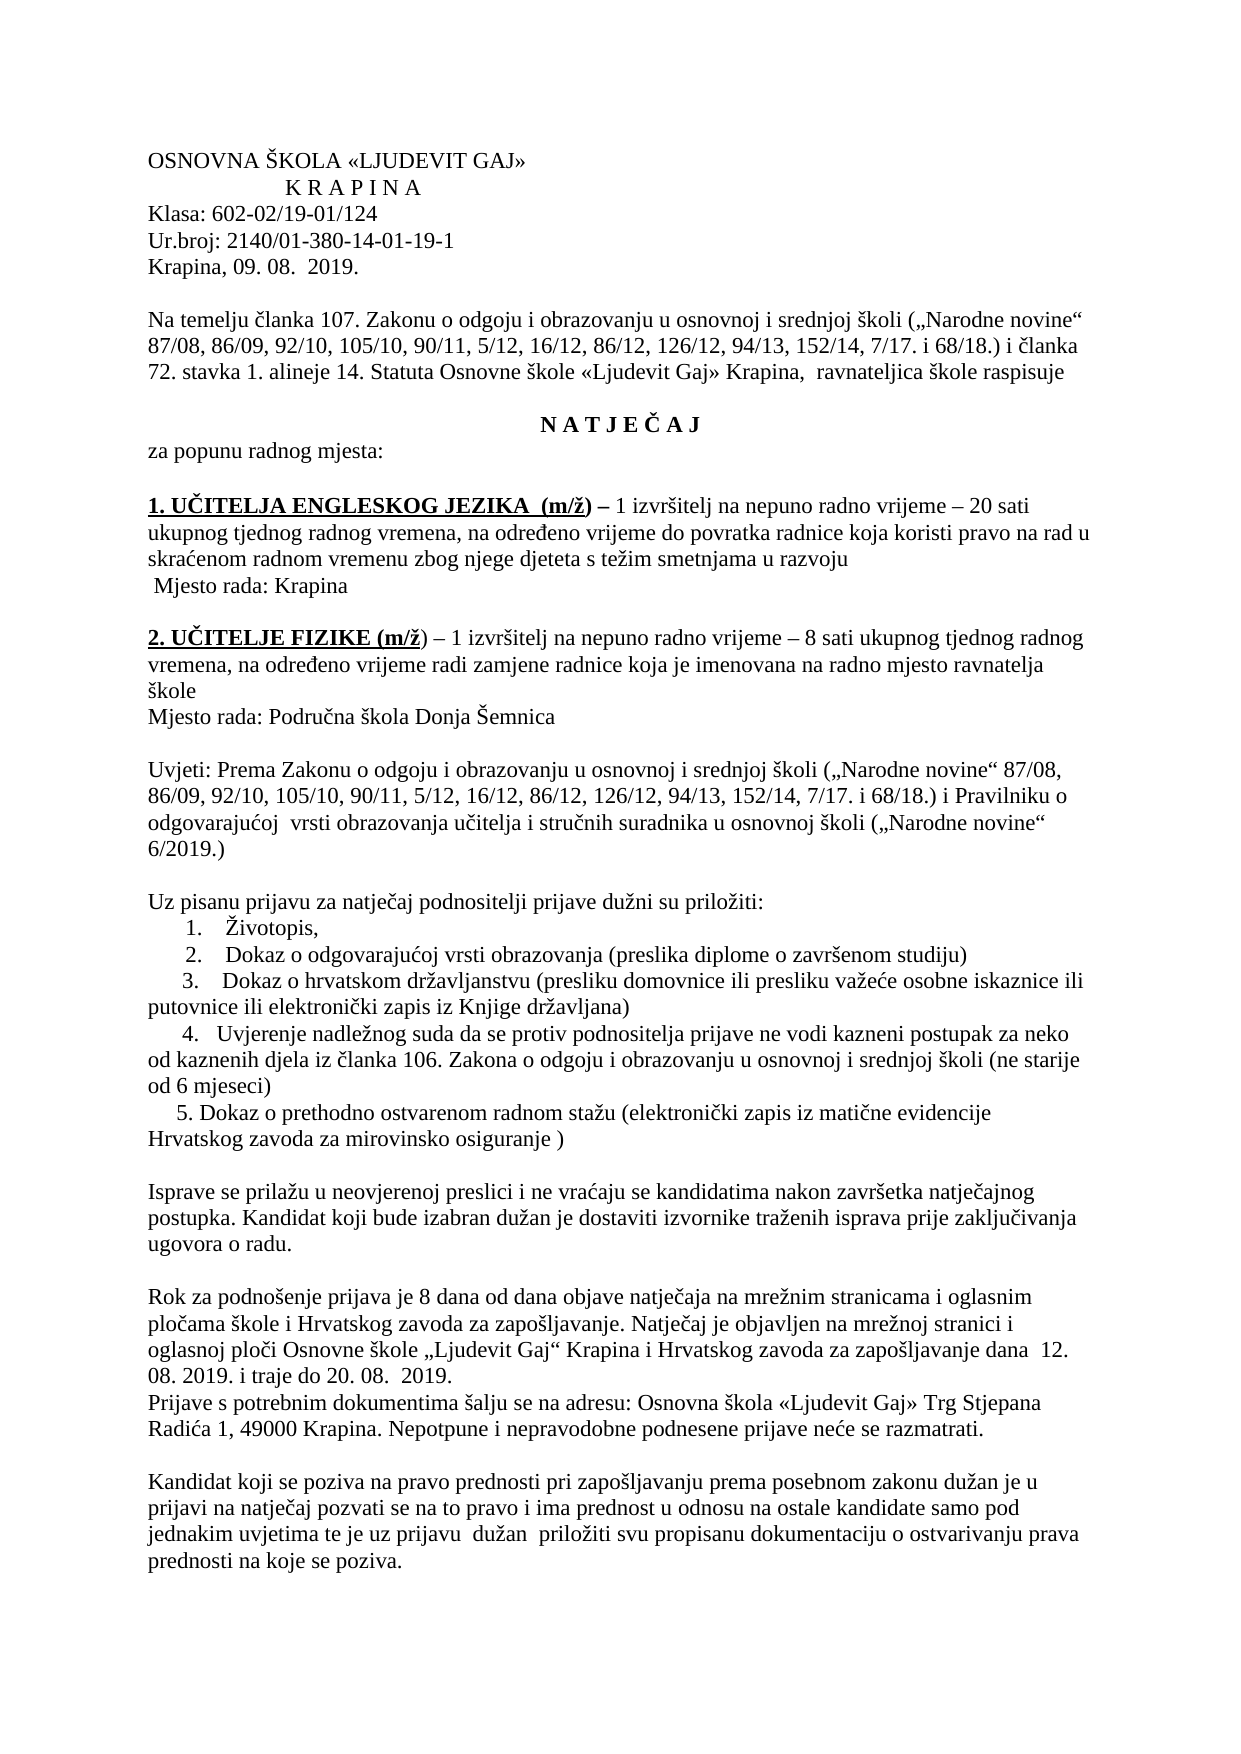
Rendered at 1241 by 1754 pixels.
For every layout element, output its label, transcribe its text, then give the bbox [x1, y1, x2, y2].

text OSNOVNA ŠKOLA «LJUDEVIT GAJ» [148, 148, 1093, 174]
text Mjesto rada: Područna škola Donja Šemnica [148, 703, 1093, 730]
text 2. UČITELJE FIZIKE (m/ž) – 1 izvršitelj na nepuno radno vrijeme – 8 sati ukupnog tjednog radnog vremena, na određeno vrijeme radi zamjene radnice koja je imenovana na radno mjesto ravnatelja škole [148, 624, 1093, 703]
text K R A P I N A [148, 174, 1093, 200]
text 1. Životopis, [185, 914, 1093, 941]
text Rok za podnošenje prijava je 8 dana od dana objave natječaja na mrežnim stranicama i oglasnim pločama škole i Hrvatskog zavoda za zapošljavanje. Natječaj je objavljen na mrežnoj stranici i oglasnoj ploči Osnovne škole „Ljudevit Gaj“ Krapina i Hrvatskog zavoda za zapošljavanje dana 12. 08. 2019. i traje do 20. 08. 2019. [148, 1283, 1093, 1389]
text za popunu radnog mjesta: [148, 437, 1093, 464]
text Kandidat koji se poziva na pravo prednosti pri zapošljavanju prema posebnom zakonu dužan je u prijavi na natječaj pozvati se na to pravo i ima prednost u odnosu na ostale kandidate samo pod jednakim uvjetima te je uz prijavu dužan priložiti svu propisanu dokumentaciju o ostvarivanju prava prednosti na koje se poziva. [148, 1468, 1093, 1573]
text Klasa: 602-02/19-01/124 [148, 200, 1093, 227]
text 4. Uvjerenje nadležnog suda da se protiv podnositelja prijave ne vodi kazneni postupak za neko od kaznenih djela iz članka 106. Zakona o odgoju i obrazovanju u osnovnoj i srednjoj školi (ne starije od 6 mjeseci) [148, 1020, 1093, 1099]
text Prijave s potrebnim dokumentima šalju se na adresu: Osnovna škola «Ljudevit Gaj» Trg Stjepana Radića 1, 49000 Krapina. Nepotpune i nepravodobne podnesene prijave neće se razmatrati. [148, 1389, 1093, 1441]
text Ur.broj: 2140/01-380-14-01-19-1 [148, 227, 1093, 253]
text Krapina, 09. 08. 2019. [148, 253, 1093, 279]
text 2. Dokaz o odgovarajućoj vrsti obrazovanja (preslika diplome o završenom studiju) [185, 941, 1093, 967]
text Uvjeti: Prema Zakonu o odgoju i obrazovanju u osnovnoj i srednjoj školi („Narodne novine“ 87/08, 86/09, 92/10, 105/10, 90/11, 5/12, 16/12, 86/12, 126/12, 94/13, 152/14, 7/17. i 68/18.) i Pravilniku o odgovarajućoj vrsti obrazovanja učitelja i stručnih suradnika u osnovnoj školi („Narodne novine“ 6/2019.) [148, 756, 1093, 862]
subtitle N A T J E Č A J [148, 411, 1093, 437]
text 3. Dokaz o hrvatskom državljanstvu (presliku domovnice ili presliku važeće osobne iskaznice ili putovnice ili elektronički zapis iz Knjige državljana) [148, 967, 1093, 1020]
text Mjesto rada: Krapina [148, 572, 1093, 598]
text Isprave se prilažu u neovjerenoj preslici i ne vraćaju se kandidatima nakon završetka natječajnog postupka. Kandidat koji bude izabran dužan je dostaviti izvornike traženih isprava prije zaključivanja ugovora o radu. [148, 1178, 1093, 1257]
text 1. UČITELJA ENGLESKOG JEZIKA (m/ž) – 1 izvršitelj na nepuno radno vrijeme – 20 sati ukupnog tjednog radnog vremena, na određeno vrijeme do povratka radnice koja koristi pravo na rad u skraćenom radnom vremenu zbog njege djeteta s težim smetnjama u razvoju [148, 493, 1093, 572]
text 5. Dokaz o prethodno ostvarenom radnom stažu (elektronički zapis iz matične evidencije Hrvatskog zavoda za mirovinsko osiguranje ) [148, 1099, 1093, 1151]
text Na temelju članka 107. Zakonu o odgoju i obrazovanju u osnovnoj i srednjoj školi („Narodne novine“ 87/08, 86/09, 92/10, 105/10, 90/11, 5/12, 16/12, 86/12, 126/12, 94/13, 152/14, 7/17. i 68/18.) i članka 72. stavka 1. alineje 14. Statuta Osnovne škole «Ljudevit Gaj» Krapina, ravnateljica škole raspisuje [148, 306, 1093, 385]
text Uz pisanu prijavu za natječaj podnositelji prijave dužni su priložiti: [148, 888, 1093, 914]
